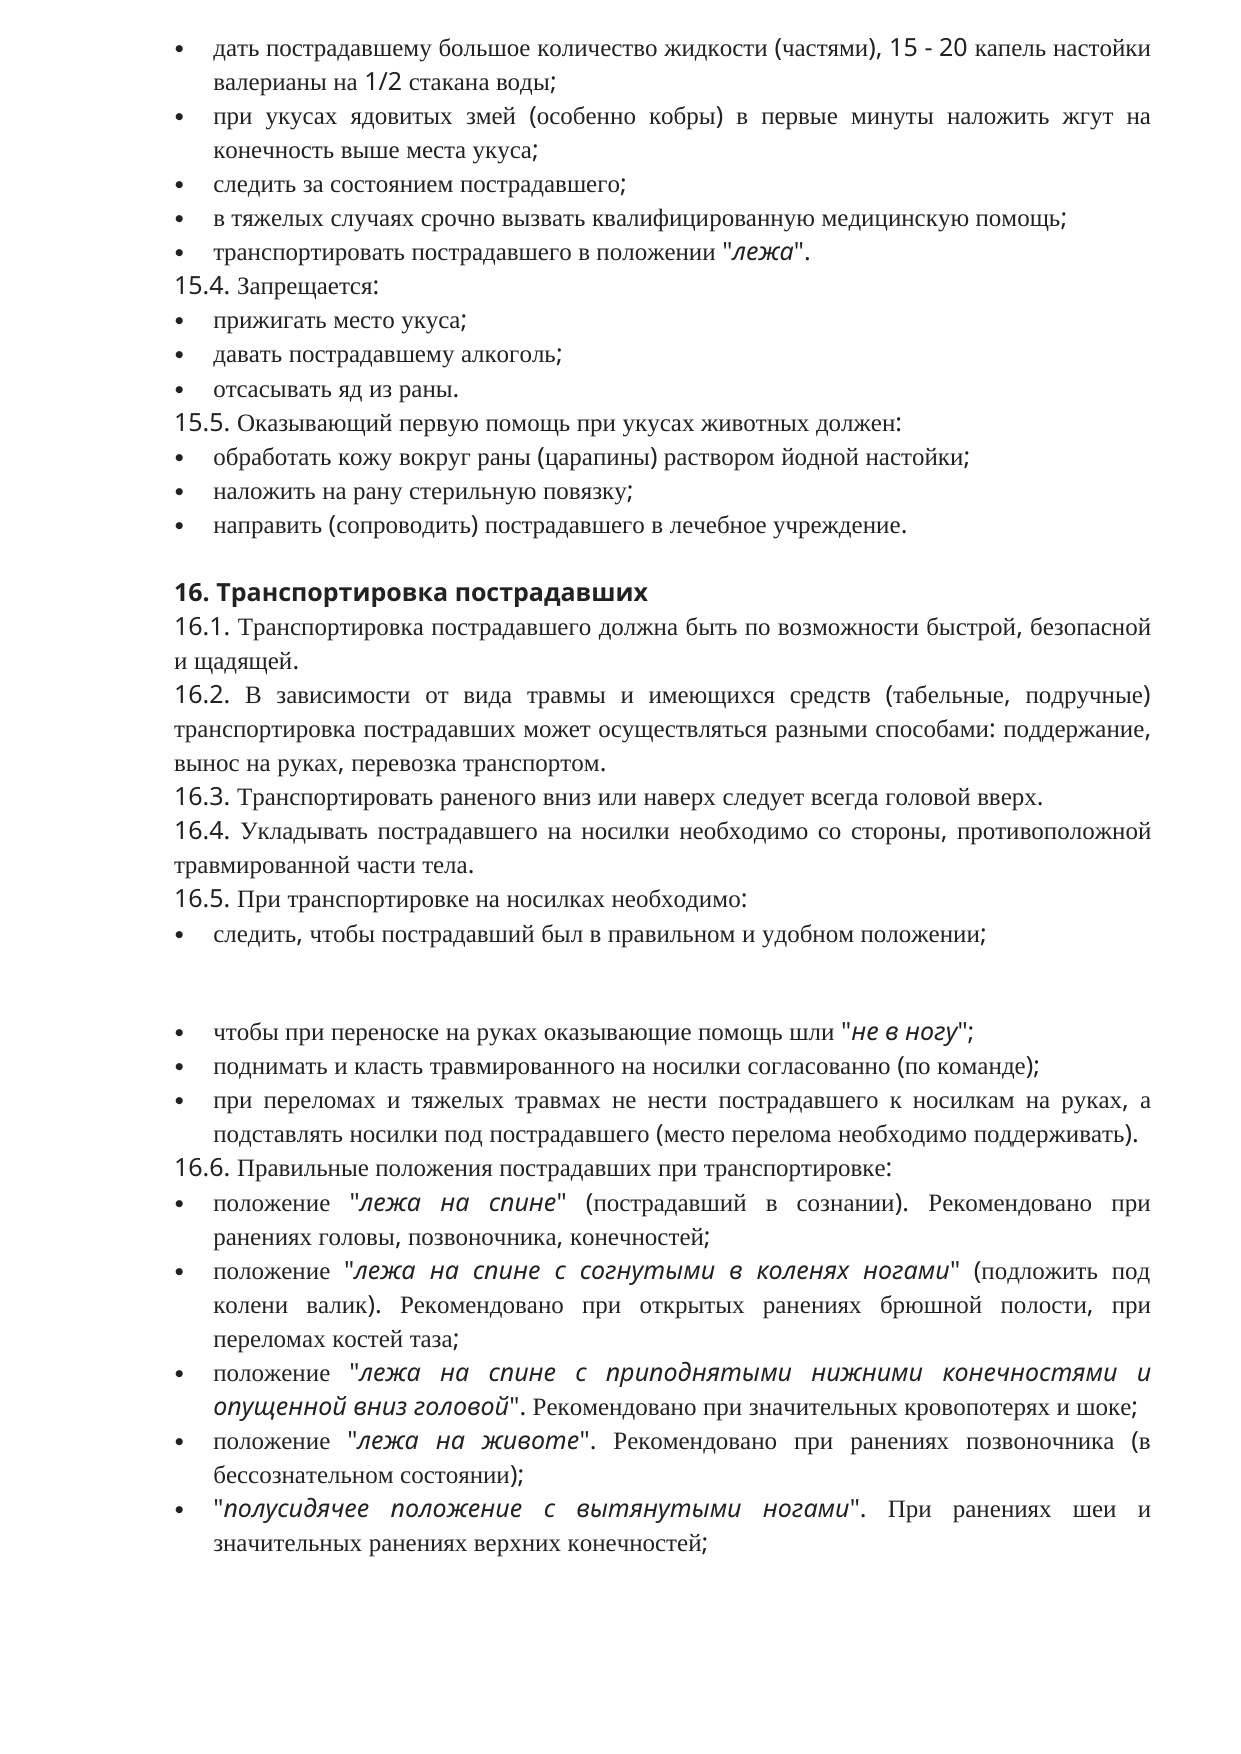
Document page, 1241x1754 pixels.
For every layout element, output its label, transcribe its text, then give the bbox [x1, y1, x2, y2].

list направить (сопроводить) пострадавшего в лечебное учреждение. [176, 506, 1151, 541]
list положение "лежа на животе". Рекомендовано при ранениях позвоночника (в бессознательном состоянии); [176, 1423, 1151, 1491]
text 16.5. При транспортировке на носилках необходимо: [174, 881, 1151, 915]
list "полусидячее положение с вытянутыми ногами". При ранениях шеи и значительных ранениях верхних конечностей; [176, 1491, 1151, 1559]
text 15.5. Оказывающий первую помощь при укусах животных должен: [174, 404, 1151, 438]
list поднимать и класть травмированного на носилки согласованно (по команде); [176, 1048, 1151, 1082]
list следить, чтобы пострадавший был в правильном и удобном положении; [176, 915, 1151, 949]
text 16.6. Правильные положения пострадавших при транспортировке: [174, 1150, 1151, 1184]
list транспортировать пострадавшего в положении "лежа". [176, 234, 1151, 268]
list при укусах ядовитых змей (особенно кобры) в первые минуты наложить жгут на конечность выше места укуса; [176, 98, 1151, 166]
text 16.1. Транспортировка пострадавшего должна быть по возможности быстрой, безопасной и щадящей. [174, 609, 1151, 677]
list прижигать место укуса; [176, 302, 1151, 336]
text 16. Транспортировка пострадавших [174, 574, 1151, 609]
text 15.4. Запрещается: [174, 268, 1151, 302]
list давать пострадавшему алкоголь; [176, 336, 1151, 370]
text 16.2. В зависимости от вида травмы и имеющихся средств (табельные, подручные) транспортировка пострадавших может осуществляться разными способами: поддержание, вынос на руках, перевозка транспортом. [174, 677, 1151, 779]
list положение "лежа на спине" (пострадавший в сознании). Рекомендовано при ранениях головы, позвоночника, конечностей; [176, 1184, 1151, 1252]
list следить за состоянием пострадавшего; [176, 166, 1151, 200]
list наложить на рану стерильную повязку; [176, 472, 1151, 506]
list отсасывать яд из раны. [176, 370, 1151, 404]
list положение "лежа на спине с согнутыми в коленях ногами" (подложить под колени валик). Рекомендовано при открытых ранениях брюшной полости, при переломах костей таза; [176, 1252, 1151, 1354]
list в тяжелых случаях срочно вызвать квалифицированную медицинскую помощь; [176, 200, 1151, 234]
list обработать кожу вокруг раны (царапины) раствором йодной настойки; [176, 438, 1151, 472]
list чтобы при переноске на руках оказывающие помощь шли "не в ногу"; [176, 1014, 1151, 1048]
list дать пострадавшему большое количество жидкости (частями), 15 - 20 капель настойки валерианы на 1/2 стакана воды; [176, 29, 1151, 98]
text 16.3. Транспортировать раненого вниз или наверх следует всегда головой вверх. [174, 779, 1151, 813]
list положение "лежа на спине с приподнятыми нижними конечностями и опущенной вниз головой". Рекомендовано при значительных кровопотерях и шоке; [176, 1354, 1151, 1423]
text 16.4. Укладывать пострадавшего на носилки необходимо со стороны, противоположной травмированной части тела. [174, 813, 1151, 881]
list при переломах и тяжелых травмах не нести пострадавшего к носилкам на руках, а подставлять носилки под пострадавшего (место перелома необходимо поддерживать). [176, 1082, 1151, 1150]
